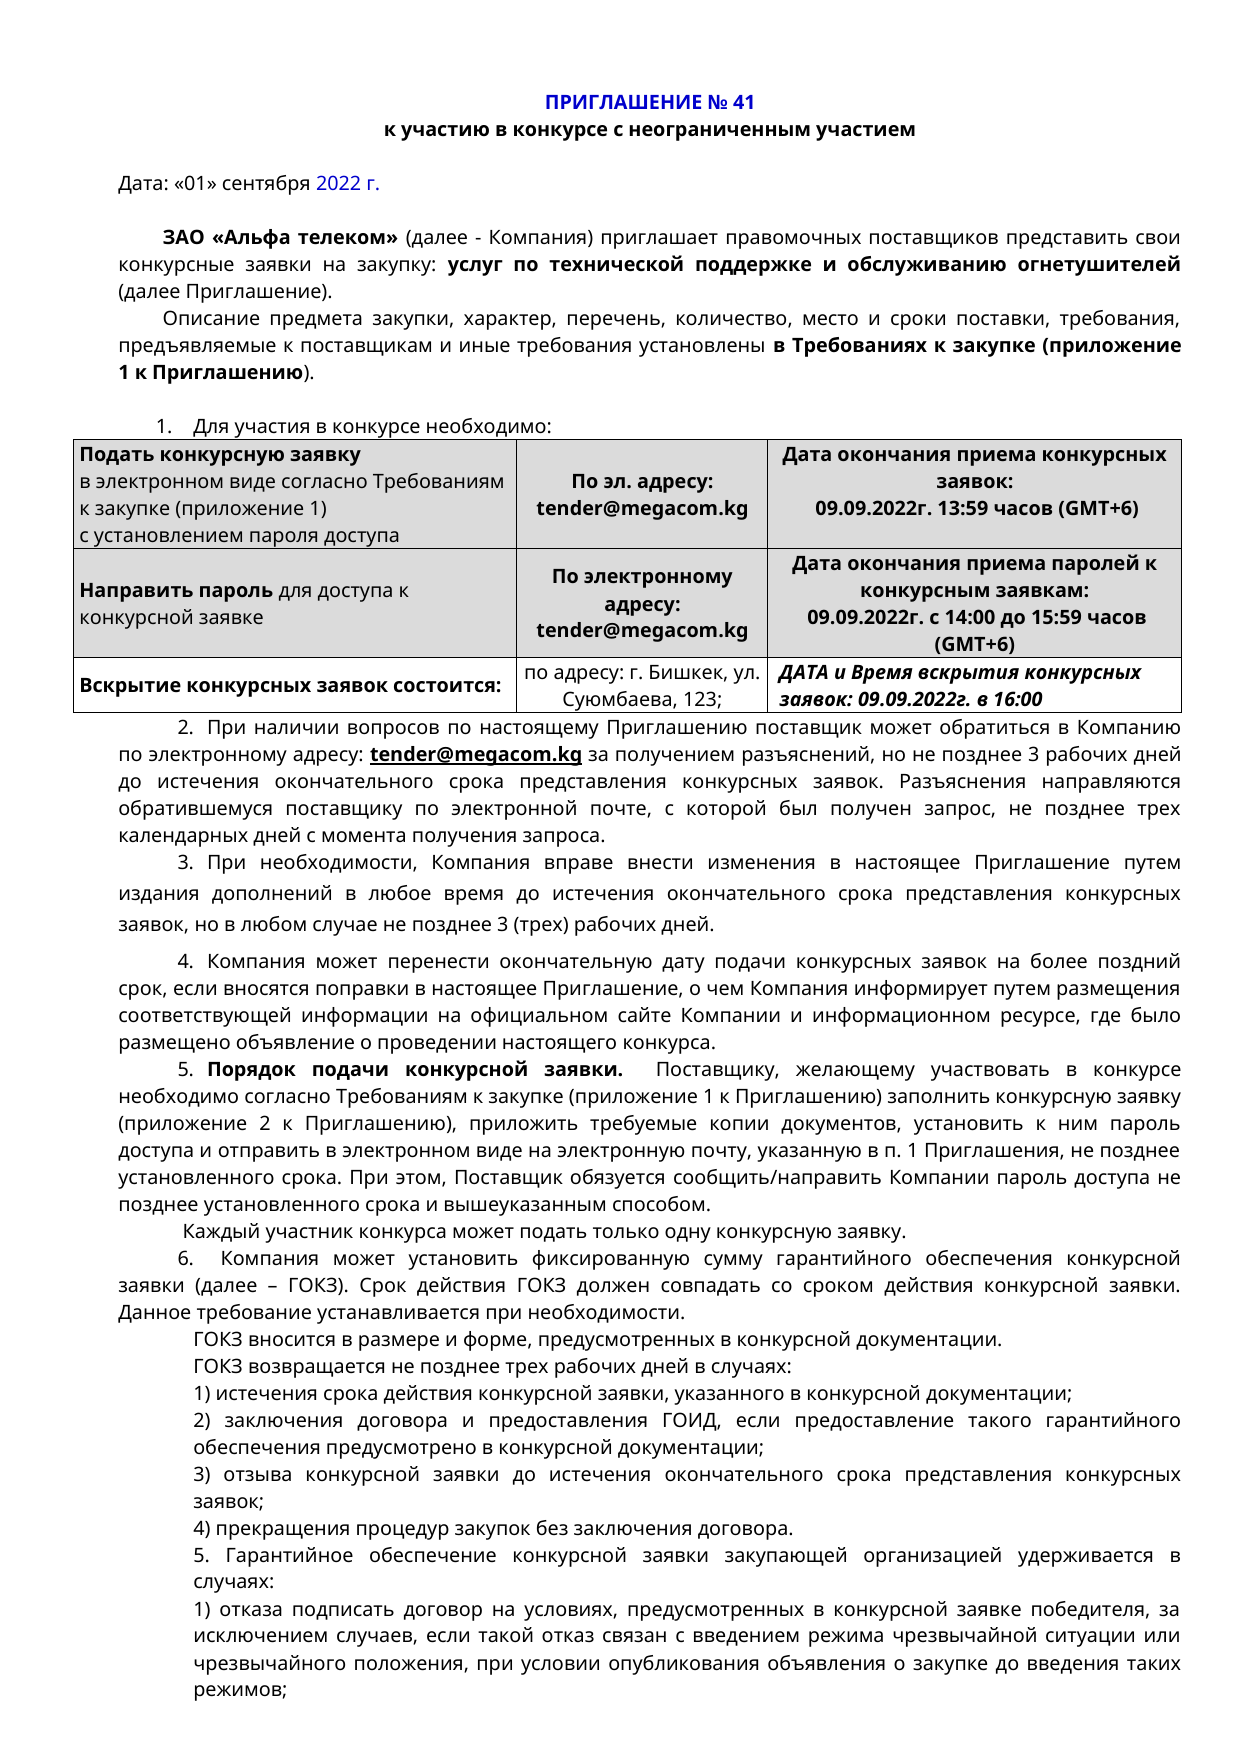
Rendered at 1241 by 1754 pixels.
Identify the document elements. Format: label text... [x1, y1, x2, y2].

table_cell По электронному адресу: tender@megacom.kg [517, 549, 767, 657]
list Каждый участник конкурса может подать только одну конкурсную заявку. [177, 1217, 1182, 1244]
list 1) отказа подписать договор на условиях, предусмотренных в конкурсной заявке победителя, за исключением случаев, если такой отказ связан с введением режима чрезвычайной ситуации или чрезвычайного положения, при условии опубликования объявления о закупке до введения таких режимов; [193, 1595, 1182, 1703]
list 3) отзыва конкурсной заявки до истечения окончательного срока представления конкурсных заявок; [193, 1460, 1182, 1514]
list 4) прекращения процедур закупок без заключения договора. [193, 1514, 1182, 1541]
list При наличии вопросов по настоящему Приглашению поставщик может обратиться в Компанию по электронному адресу: tender@megacom.kg за получением разъяснений, но не позднее 3 рабочих дней до истечения окончательного срока представления конкурсных заявок. Разъяснения направляются обратившемуся поставщику по электронной почте, с которой был получен запрос, не позднее трех календарных дней с момента получения запроса. [118, 713, 1182, 848]
table_cell Вскрытие конкурсных заявок состоится: [74, 658, 516, 712]
table_header Дата окончания приема конкурсных заявок: 09.09.2022г. 13:59 часов (GMT+6) [768, 440, 1181, 548]
text к участию в конкурсе с неограниченным участием [118, 116, 1182, 143]
text Дата: «01» сентября 2022 г. [118, 169, 1182, 197]
list 5. Гарантийное обеспечение конкурсной заявки закупающей организацией удерживается в случаях: [193, 1541, 1182, 1595]
list Компания может перенести окончательную дату подачи конкурсных заявок на более поздний срок, если вносятся поправки в настоящее Приглашение, о чем Компания информирует путем размещения соответствующей информации на официальном сайте Компании и информационном ресурсе, где было размещено объявление о проведении настоящего конкурса. [118, 947, 1182, 1055]
table_cell Дата окончания приема паролей к конкурсным заявкам: 09.09.2022г. с 14:00 до 15:59 часов (GMT+6) [768, 549, 1181, 657]
list ГОКЗ возвращается не позднее трех рабочих дней в случаях: [193, 1352, 1182, 1379]
text Описание предмета закупки, характер, перечень, количество, место и сроки поставки, требования, предъявляемые к поставщикам и иные требования установлены в Требованиях к закупке (приложение 1 к Приглашению). [118, 304, 1182, 385]
list 1) истечения срока действия конкурсной заявки, указанного в конкурсной документации; [193, 1379, 1182, 1406]
list 2) заключения договора и предоставления ГОИД, если предоставление такого гарантийного обеспечения предусмотрено в конкурсной документации; [193, 1406, 1182, 1460]
table_cell ДАТА и Время вскрытия конкурсных заявок: 09.09.2022г. в 16:00 [768, 658, 1181, 712]
table_cell по адресу: г. Бишкек, ул. Суюмбаева, 123; [517, 658, 767, 712]
list Компания может установить фиксированную сумму гарантийного обеспечения конкурсной заявки (далее – ГОКЗ). Срок действия ГОКЗ должен совпадать со сроком действия конкурсной заявки. Данное требование устанавливается при необходимости. [118, 1244, 1182, 1325]
list Для участия в конкурсе необходимо: [156, 412, 1182, 439]
list ГОКЗ вносится в размере и форме, предусмотренных в конкурсной документации. [193, 1325, 1182, 1352]
text ПРИГЛАШЕНИЕ № 41 [118, 89, 1182, 116]
list Порядок подачи конкурсной заявки. Поставщику, желающему участвовать в конкурсе необходимо согласно Требованиям к закупке (приложение 1 к Приглашению) заполнить конкурсную заявку (приложение 2 к Приглашению), приложить требуемые копии документов, установить к ним пароль доступа и отправить в электронном виде на электронную почту, указанную в п. 1 Приглашения, не позднее установленного срока. При этом, Поставщик обязуется сообщить/направить Компании пароль доступа не позднее установленного срока и вышеуказанным способом. [118, 1055, 1182, 1217]
text ЗАО «Альфа телеком» (далее - Компания) приглашает правомочных поставщиков представить свои конкурсные заявки на закупку: услуг по технической поддержке и обслуживанию огнетушителей (далее Приглашение). [118, 223, 1182, 304]
list При необходимости, Компания вправе внести изменения в настоящее Приглашение путем издания дополнений в любое время до истечения окончательного срока представления конкурсных заявок, но в любом случае не позднее 3 (трех) рабочих дней. [118, 848, 1182, 937]
table_cell Направить пароль для доступа к конкурсной заявке [74, 549, 516, 657]
table_header По эл. адресу: tender@megacom.kg [517, 440, 767, 548]
table_header Подать конкурсную заявку в электронном виде согласно Требованиям к закупке (приложение 1) с установлением пароля доступа [74, 440, 516, 548]
